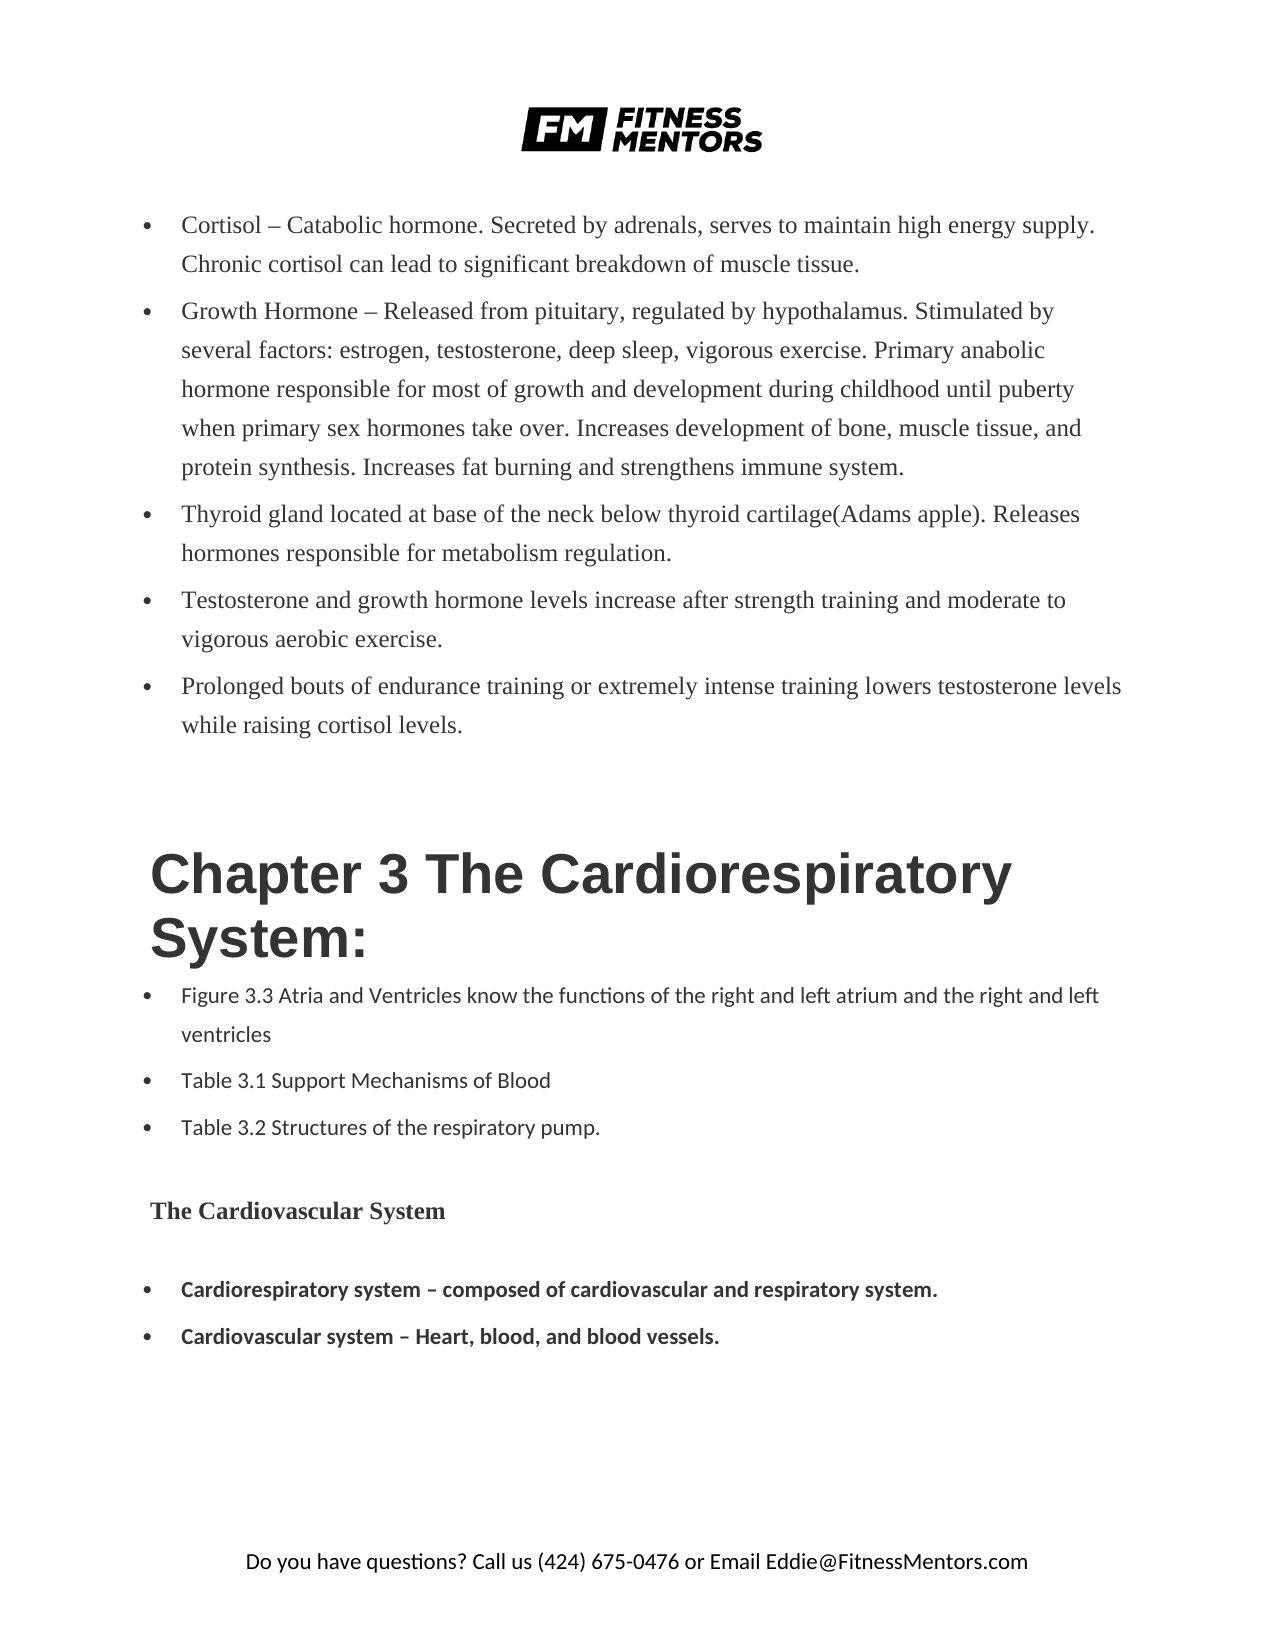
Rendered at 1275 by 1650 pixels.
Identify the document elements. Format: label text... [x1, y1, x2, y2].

subtitle Chapter 3 The Cardiorespiratory System: [150, 840, 1125, 970]
list Growth Hormone – Released from pituitary, regulated by hypothalamus. Stimulated by several factors: estrogen, testosterone, deep sleep, vigorous exercise. Primary anabolic hormone responsible for most of growth and development during childhood until puberty when primary sex hormones take over. Increases development of bone, muscle tissue, and protein synthesis. Increases fat burning and strengthens immune system. [144, 286, 1125, 481]
list Figure 3.3 Atria and Ventricles know the functions of the right and left atrium and the right and left ventricles [144, 970, 1125, 1048]
list Prolonged bouts of endurance training or extremely intense training lowers testosterone levels while raising cortisol levels. [144, 661, 1125, 739]
list Thyroid gland located at base of the neck below thyroid cartilage(Adams apple). Releases hormones responsible for metabolism regulation. [144, 489, 1125, 567]
list Table 3.1 Support Mechanisms of Blood [144, 1056, 1125, 1095]
list Cortisol – Catabolic hormone. Secreted by adrenals, serves to maintain high energy supply. Chronic cortisol can lead to significant breakdown of muscle tissue. [144, 200, 1125, 278]
list Testosterone and growth hormone levels increase after strength training and moderate to vigorous aerobic exercise. [144, 575, 1125, 653]
list Cardiovascular system – Heart, blood, and blood vessels. [144, 1311, 1125, 1350]
list Table 3.2 Structures of the respiratory pump. [144, 1102, 1125, 1142]
list Cardiorespiratory system – composed of cardiovascular and respiratory system. [144, 1264, 1125, 1303]
picture [487, 75, 788, 184]
text The Cardiovascular System [150, 1196, 1125, 1225]
